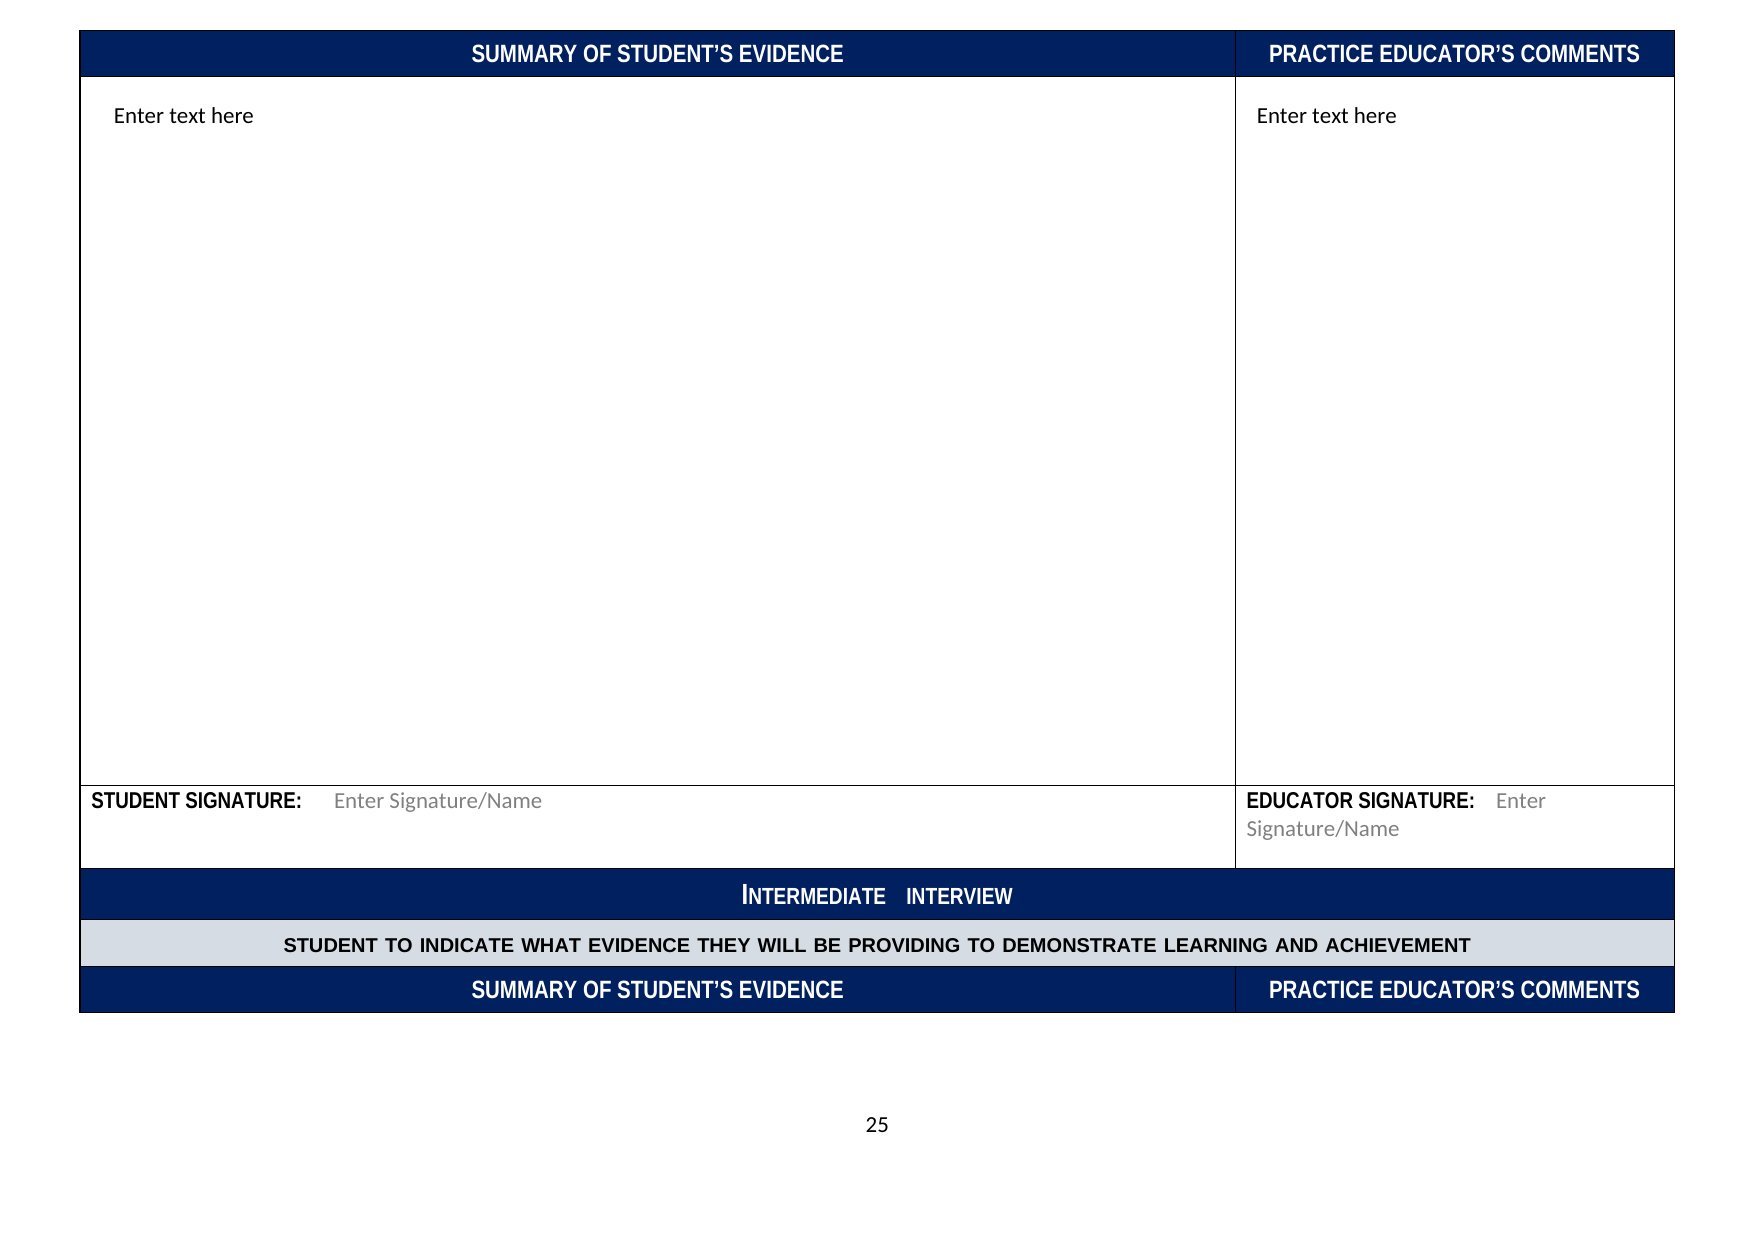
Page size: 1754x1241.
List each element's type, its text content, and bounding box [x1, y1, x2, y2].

table_cell PRACTICE EDUCATOR’S COMMENTS [1236, 967, 1674, 1012]
table_cell student to indicate what evidence they will be providing to demonstrate learning and achievement [81, 920, 1674, 966]
table_cell [81, 77, 1235, 785]
table_cell [1236, 77, 1674, 785]
table_cell PRACTICE EDUCATOR’S COMMENTS [1236, 31, 1674, 76]
table_cell SUMMARY OF STUDENT’S EVIDENCE [81, 31, 1235, 76]
table_cell EDUCATOR SIGNATURE: [1236, 786, 1674, 868]
table_cell SUMMARY OF STUDENT’S EVIDENCE [81, 967, 1235, 1012]
table_cell STUDENT SIGNATURE: [81, 786, 1235, 868]
table_cell Intermediate interview [81, 869, 1674, 919]
